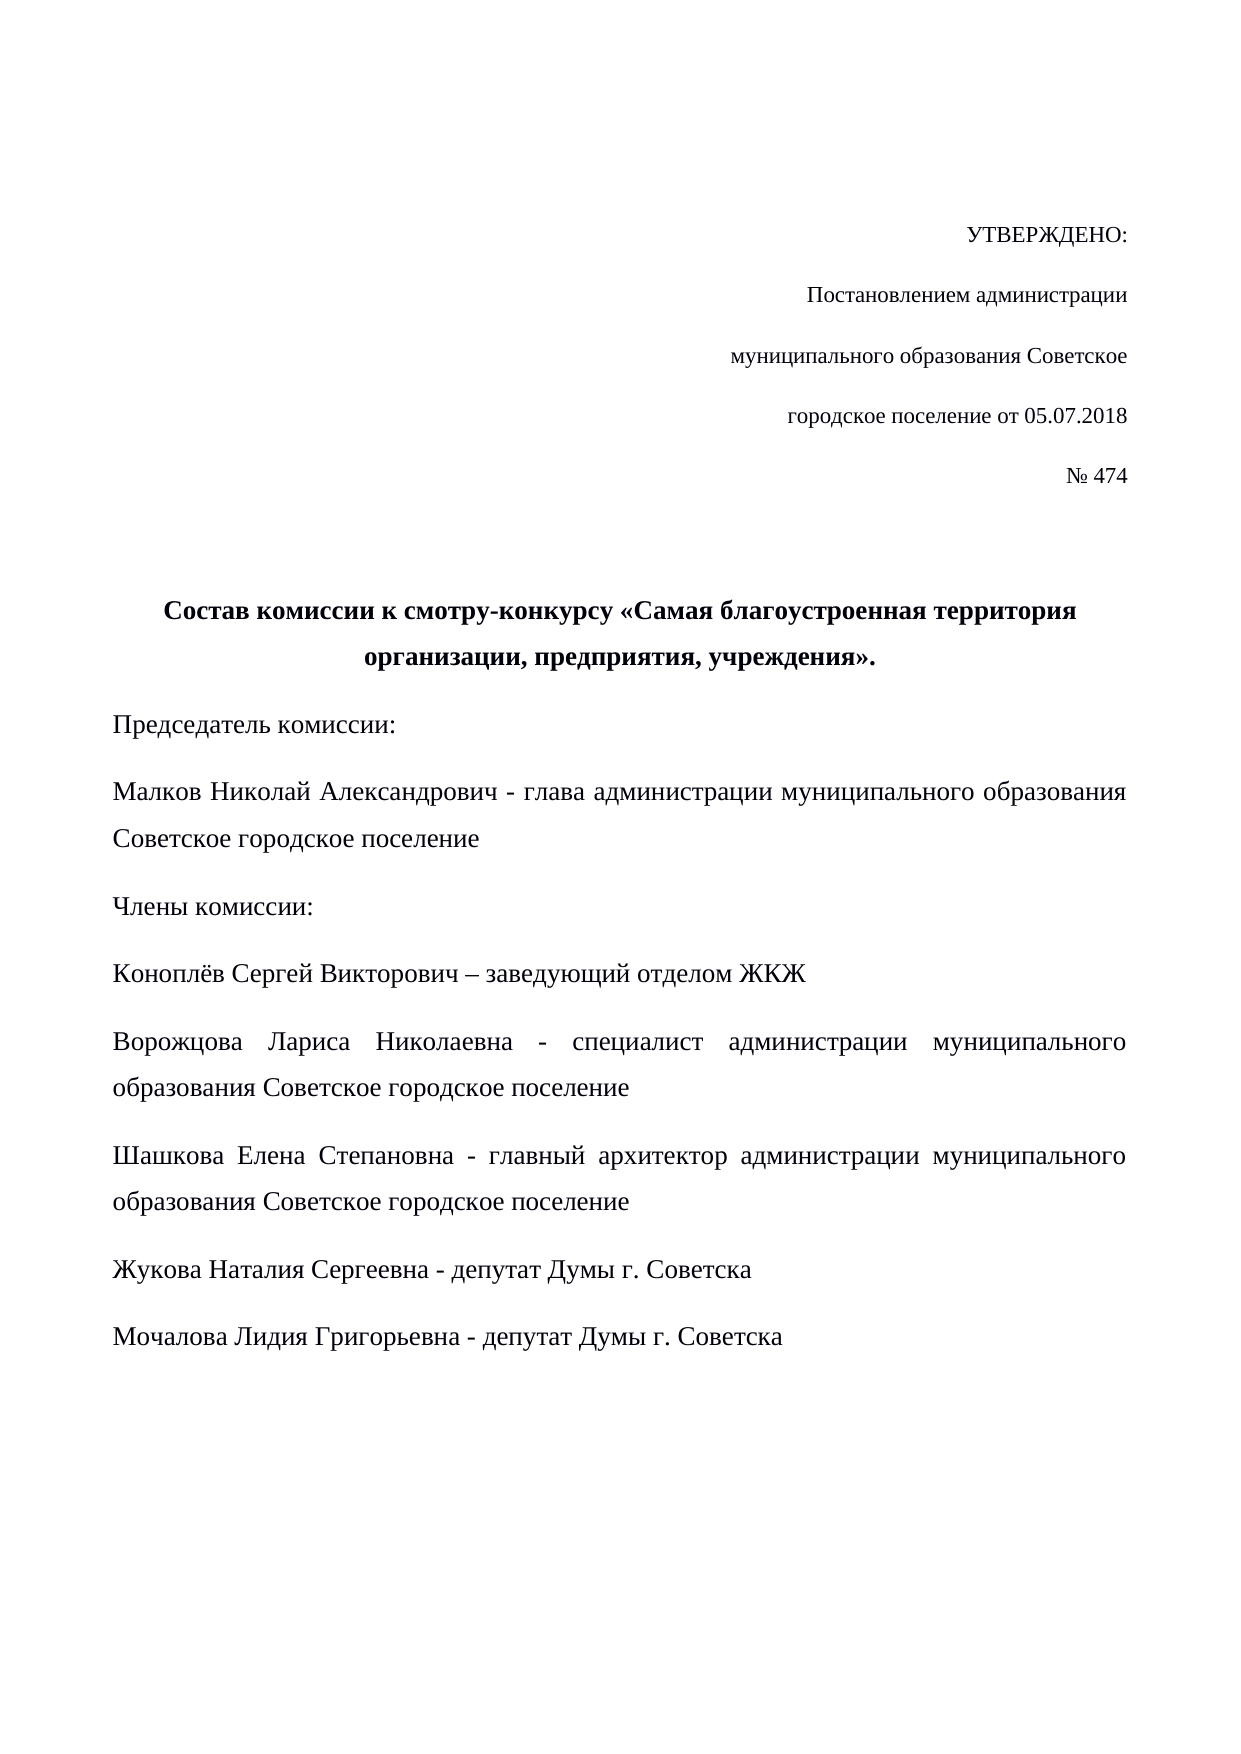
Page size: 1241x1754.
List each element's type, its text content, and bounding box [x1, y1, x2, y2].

text Состав комиссии к смотру-конкурсу «Самая благоустроенная территория организации, предприятия, учреждения». [112, 594, 1128, 672]
text городское поселение от 05.07.2018 [112, 402, 1128, 428]
text Шашкова Елена Степановна - главный архитектор администрации муниципального образования Советское городское поселение [112, 1139, 1128, 1217]
text Малков Николай Александрович - глава администрации муниципального образования Советское городское поселение [112, 776, 1128, 853]
text № 474 [112, 462, 1128, 489]
text Члены комиссии: [112, 890, 1128, 921]
text муниципального образования Советское [112, 342, 1128, 368]
text УТВЕРЖДЕНО: [112, 221, 1128, 247]
text Жукова Наталия Сергеевна - депутат Думы г. Советска [112, 1253, 1128, 1284]
text Постановлением администрации [112, 281, 1128, 308]
text Мочалова Лидия Григорьевна - депутат Думы г. Советска [112, 1321, 1128, 1352]
text Ворожцова Лариса Николаевна - специалист администрации муниципального образования Советское городское поселение [112, 1025, 1128, 1102]
text Председатель комиссии: [112, 708, 1128, 739]
text Коноплёв Сергей Викторович – заведующий отделом ЖКЖ [112, 957, 1128, 988]
